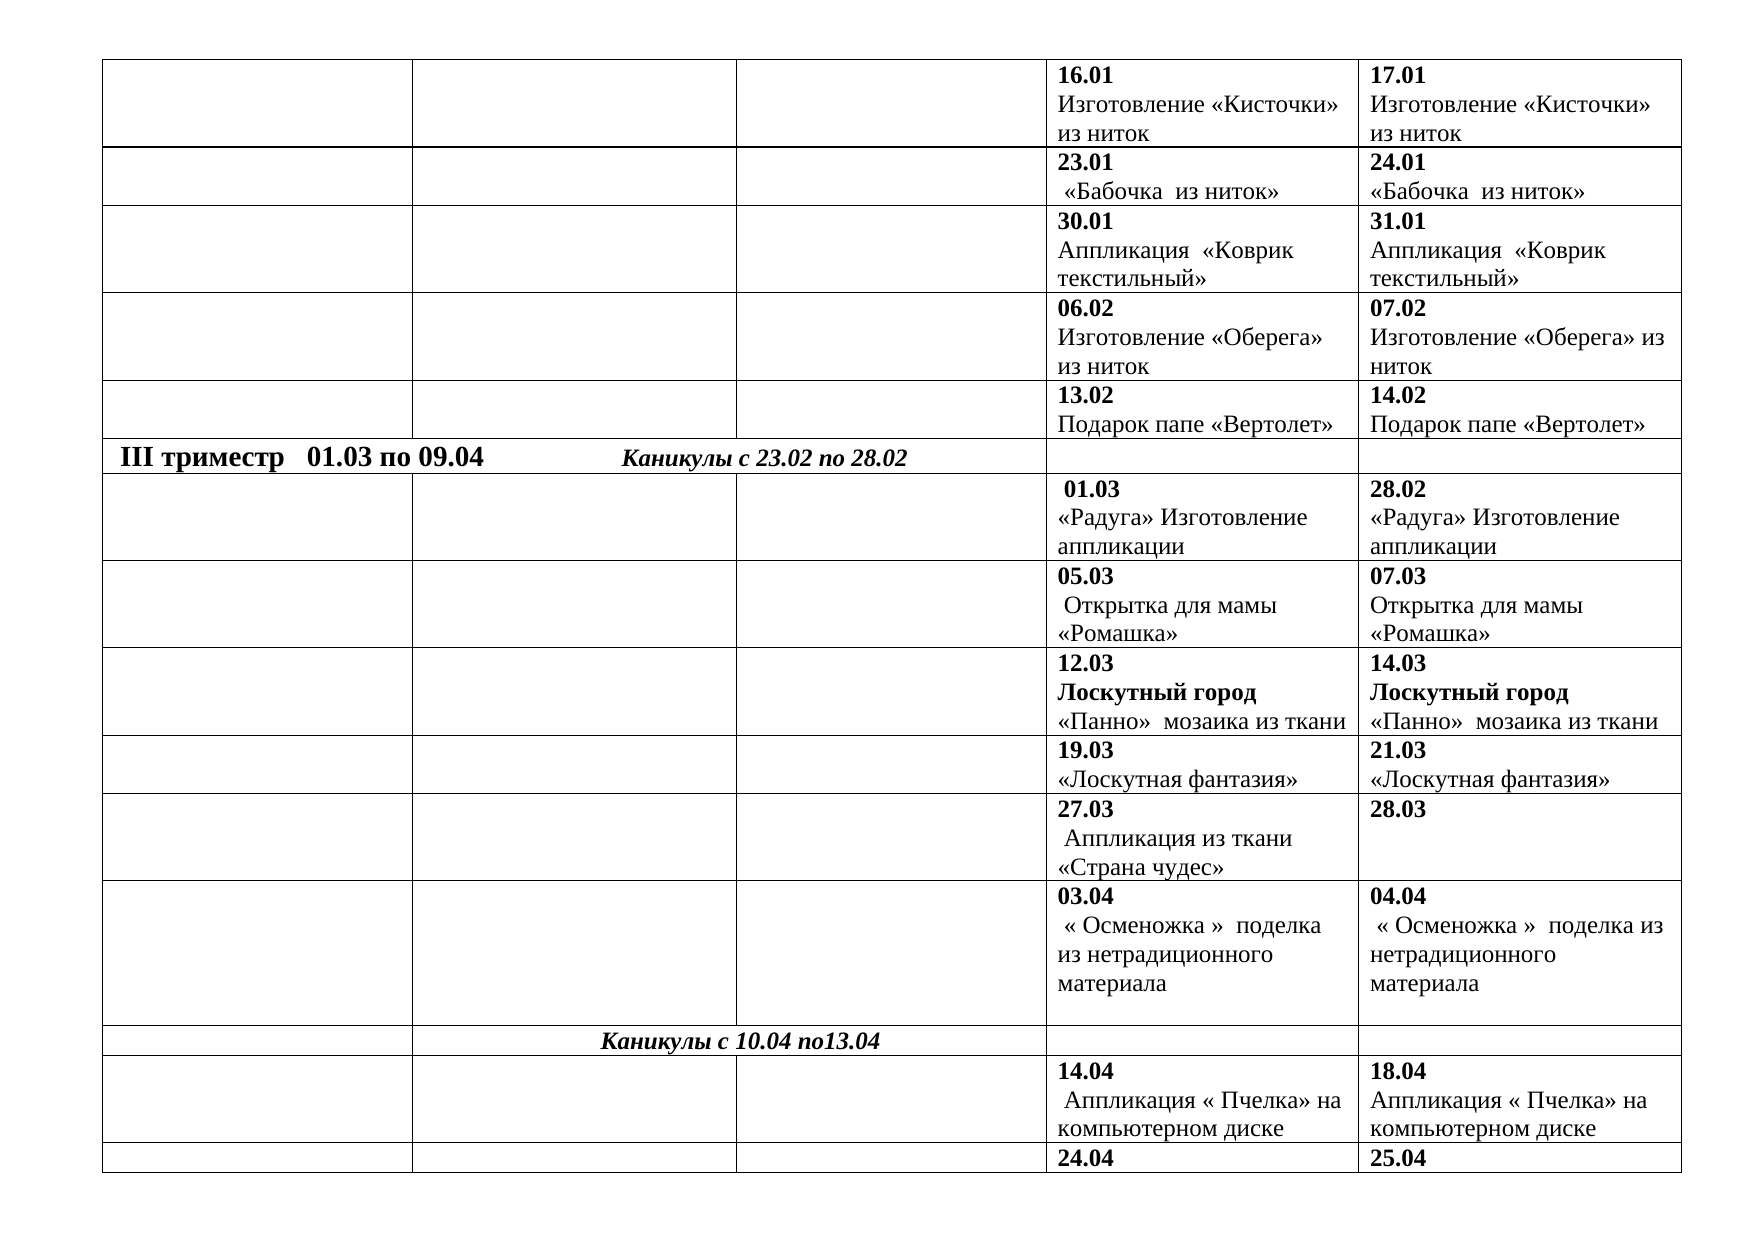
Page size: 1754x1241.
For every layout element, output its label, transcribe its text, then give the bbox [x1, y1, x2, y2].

table_cell [103, 648, 412, 734]
table_cell [413, 60, 736, 146]
table_cell [737, 1056, 1046, 1142]
table_cell [413, 736, 736, 793]
table_cell [103, 1056, 412, 1142]
table_cell [413, 148, 736, 205]
table_cell 27.03 Аппликация из ткани «Страна чудес» [1047, 794, 1358, 880]
table_cell [737, 381, 1046, 438]
table_cell 24.01 «Бабочка из ниток» [1359, 148, 1681, 205]
table_cell [737, 148, 1046, 205]
table_cell [413, 794, 736, 880]
table_cell 06.02 Изготовление «Оберега» из ниток [1047, 293, 1358, 379]
table_cell 14.02 Подарок папе «Вертолет» [1359, 381, 1681, 438]
table_cell [413, 293, 736, 379]
table_cell [103, 148, 412, 205]
table_cell [103, 1026, 412, 1055]
table_cell [103, 474, 412, 560]
table_cell 05.03 Открытка для мамы «Ромашка» [1047, 561, 1358, 647]
table_cell [103, 381, 412, 438]
table_cell [737, 206, 1046, 292]
table_cell [103, 561, 412, 647]
table_cell [737, 881, 1046, 1025]
table_cell [103, 794, 412, 880]
table_cell 16.01 Изготовление «Кисточки» из ниток [1047, 60, 1358, 146]
table_cell 21.03 «Лоскутная фантазия» [1359, 736, 1681, 793]
table_cell 30.01 Аппликация «Коврик текстильный» [1047, 206, 1358, 292]
table_cell [103, 1143, 412, 1172]
table_cell [103, 60, 412, 146]
table_cell [737, 474, 1046, 560]
table_cell [413, 561, 736, 647]
table_cell 14.04 Аппликация « Пчелка» на компьютерном диске [1047, 1056, 1358, 1142]
table_cell [413, 1143, 736, 1172]
table_cell [1047, 1026, 1358, 1055]
table_cell 28.03 [1359, 794, 1681, 880]
table_cell [737, 1143, 1046, 1172]
table_cell Каникулы с 10.04 по13.04 [413, 1026, 1046, 1055]
table_cell 12.03 Лоскутный город «Панно» мозаика из ткани [1047, 648, 1358, 734]
table_cell 18.04 Аппликация « Пчелка» на компьютерном диске [1359, 1056, 1681, 1142]
table_cell [737, 648, 1046, 734]
table_cell III триместр 01.03 по 09.04 Каникулы с 23.02 по 28.02 [103, 439, 1046, 473]
table_cell [737, 794, 1046, 880]
table_cell 28.02 «Радуга» Изготовление аппликации [1359, 474, 1681, 560]
table_cell [103, 293, 412, 379]
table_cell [1359, 1143, 1681, 1172]
table_cell [413, 881, 736, 1025]
table_cell [413, 381, 736, 438]
table_cell 19.03 «Лоскутная фантазия» [1047, 736, 1358, 793]
table_cell 03.04 « Осменожка » поделка из нетрадиционного материала [1047, 881, 1358, 1025]
table_cell [413, 1056, 736, 1142]
table_cell [1047, 439, 1358, 473]
table_cell 13.02 Подарок папе «Вертолет» [1047, 381, 1358, 438]
table_cell 07.03 Открытка для мамы «Ромашка» [1359, 561, 1681, 647]
table_cell [1359, 439, 1681, 473]
table_cell 31.01 Аппликация «Коврик текстильный» [1359, 206, 1681, 292]
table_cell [1047, 1143, 1358, 1172]
table_cell 14.03 Лоскутный город «Панно» мозаика из ткани [1359, 648, 1681, 734]
table_cell 01.03 «Радуга» Изготовление аппликации [1047, 474, 1358, 560]
table_cell 07.02 Изготовление «Оберега» из ниток [1359, 293, 1681, 379]
table_cell [103, 206, 412, 292]
table_cell 17.01 Изготовление «Кисточки» из ниток [1359, 60, 1681, 146]
table_cell [413, 206, 736, 292]
table_cell [737, 293, 1046, 379]
table_cell [1359, 1026, 1681, 1055]
table_cell [737, 60, 1046, 146]
table_cell [413, 648, 736, 734]
table_cell [737, 561, 1046, 647]
table_cell [413, 474, 736, 560]
table_cell 23.01 «Бабочка из ниток» [1047, 148, 1358, 205]
table_cell [103, 736, 412, 793]
table_cell 04.04 « Осменожка » поделка из нетрадиционного материала [1359, 881, 1681, 1025]
table_cell [737, 736, 1046, 793]
table_cell [103, 881, 412, 1025]
